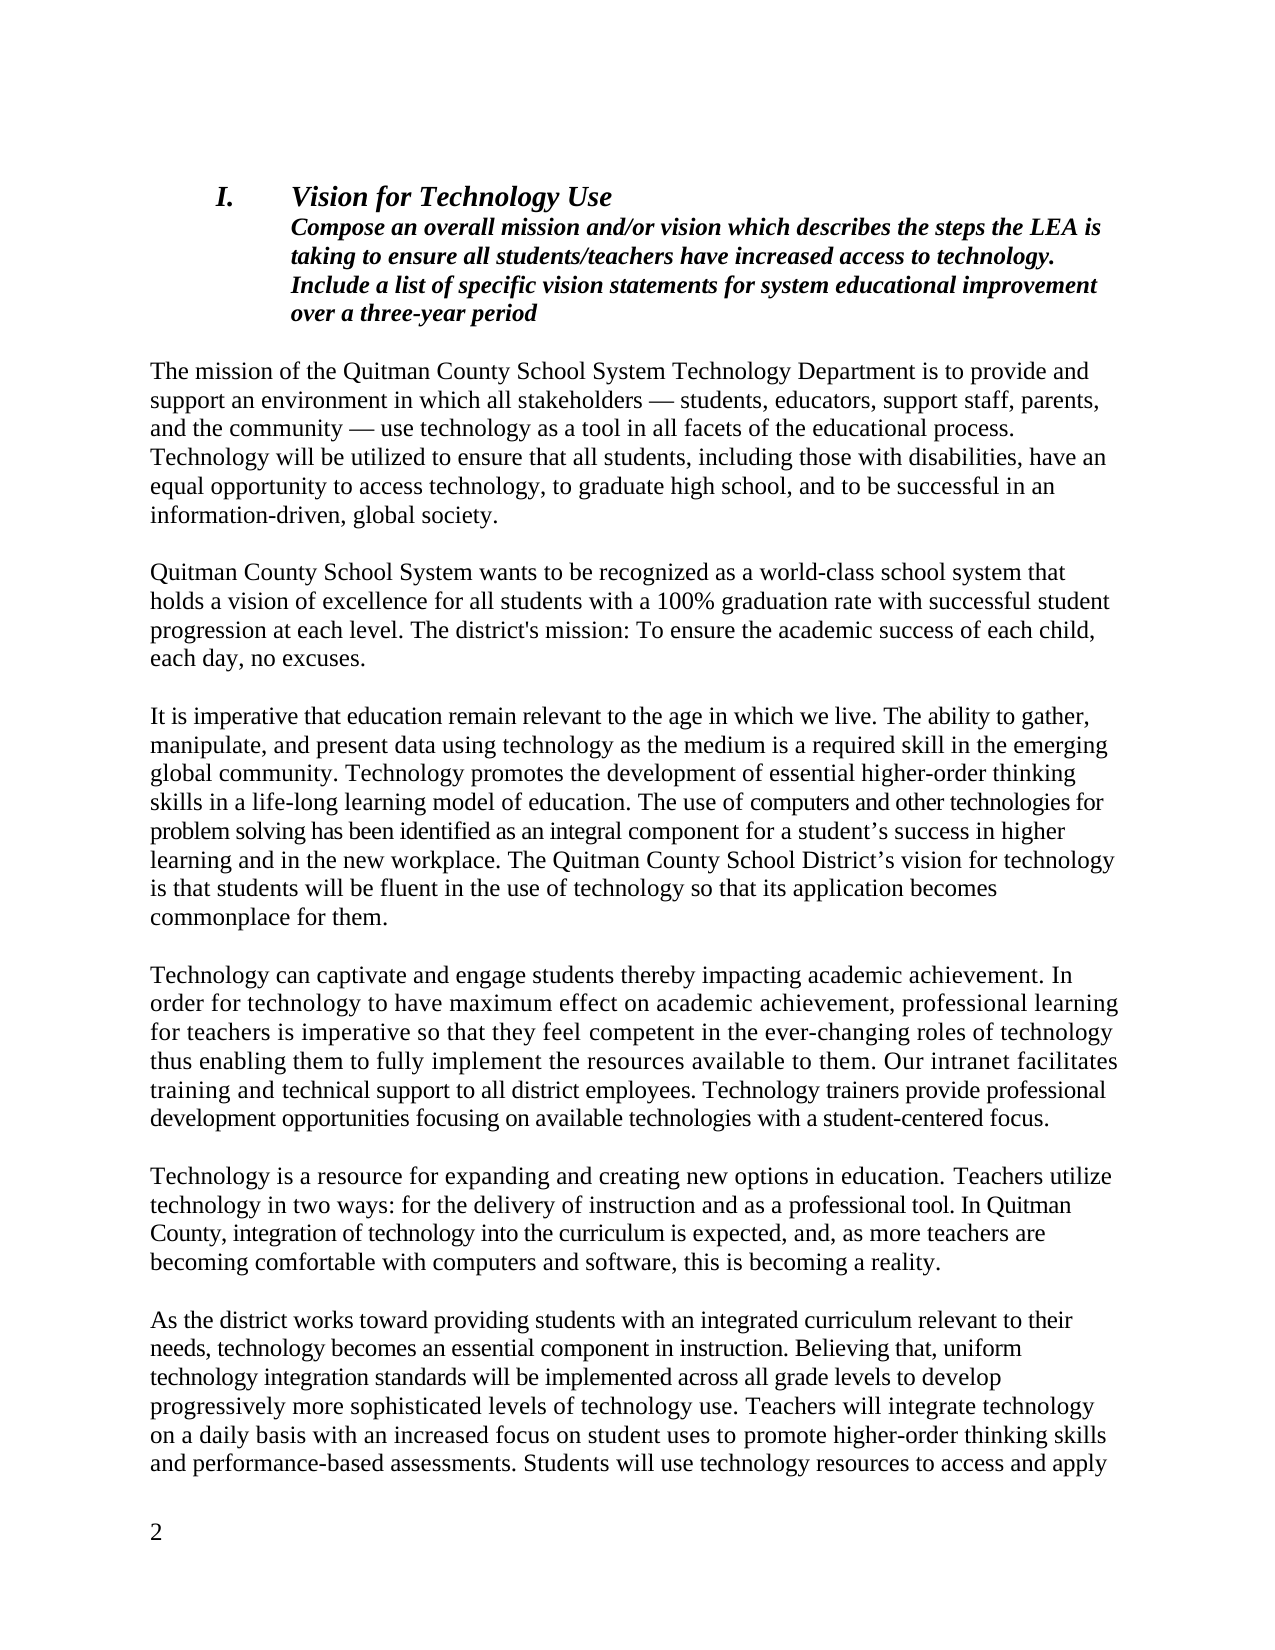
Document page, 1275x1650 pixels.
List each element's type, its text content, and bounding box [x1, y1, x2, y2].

text The mission of the Quitman County School System Technology Department is to provide and support an environment in which all stakeholders — students, educators, support staff, parents, and the community — use technology as a tool in all facets of the educational process. Technology will be utilized to ensure that all students, including those with disabilities, have an equal opportunity to access technology, to graduate high school, and to be successful in an information-driven, global society. [150, 356, 1125, 528]
text It is imperative that education remain relevant to the age in which we live. The ability to gather, manipulate, and present data using technology as the medium is a required skill in the emerging global community. Technology promotes the development of essential higher-order thinking skills in a life-long learning model of education. The use of computers and other technologies for problem solving has been identified as an integral component for a student’s success in higher learning and in the new workplace. The Quitman County School District’s vision for technology is that students will be fluent in the use of technology so that its application becomes commonplace for them. [150, 701, 1125, 931]
text Technology is a resource for expanding and creating new options in education. Teachers utilize technology in two ways: for the delivery of instruction and as a professional tool. In Quitman County, integration of technology into the curriculum is expected, and, as more teachers are becoming comfortable with computers and software, this is becoming a reality. [150, 1161, 1125, 1276]
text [150, 1305, 1125, 1477]
text Quitman County School System wants to be recognized as a world-class school system that holds a vision of excellence for all students with a 100% graduation rate with successful student progression at each level. The district's mission: To ensure the academic success of each child, each day, no excuses. [150, 557, 1125, 672]
list Vision for Technology Use Compose an overall mission and/or vision which describes the steps the LEA is taking to ensure all students/teachers have increased access to technology. Include a list of specific vision statements for system educational improvement over a three-year period [216, 179, 1125, 327]
text Technology can captivate and engage students thereby impacting academic achievement. In order for technology to have maximum effect on academic achievement, professional learning for teachers is imperative so that they feel competent in the ever-changing roles of technology thus enabling them to fully implement the resources available to them. Our intranet facilitates training and technical support to all district employees. Technology trainers provide professional development opportunities focusing on available technologies with a student-centered focus. [150, 960, 1125, 1132]
